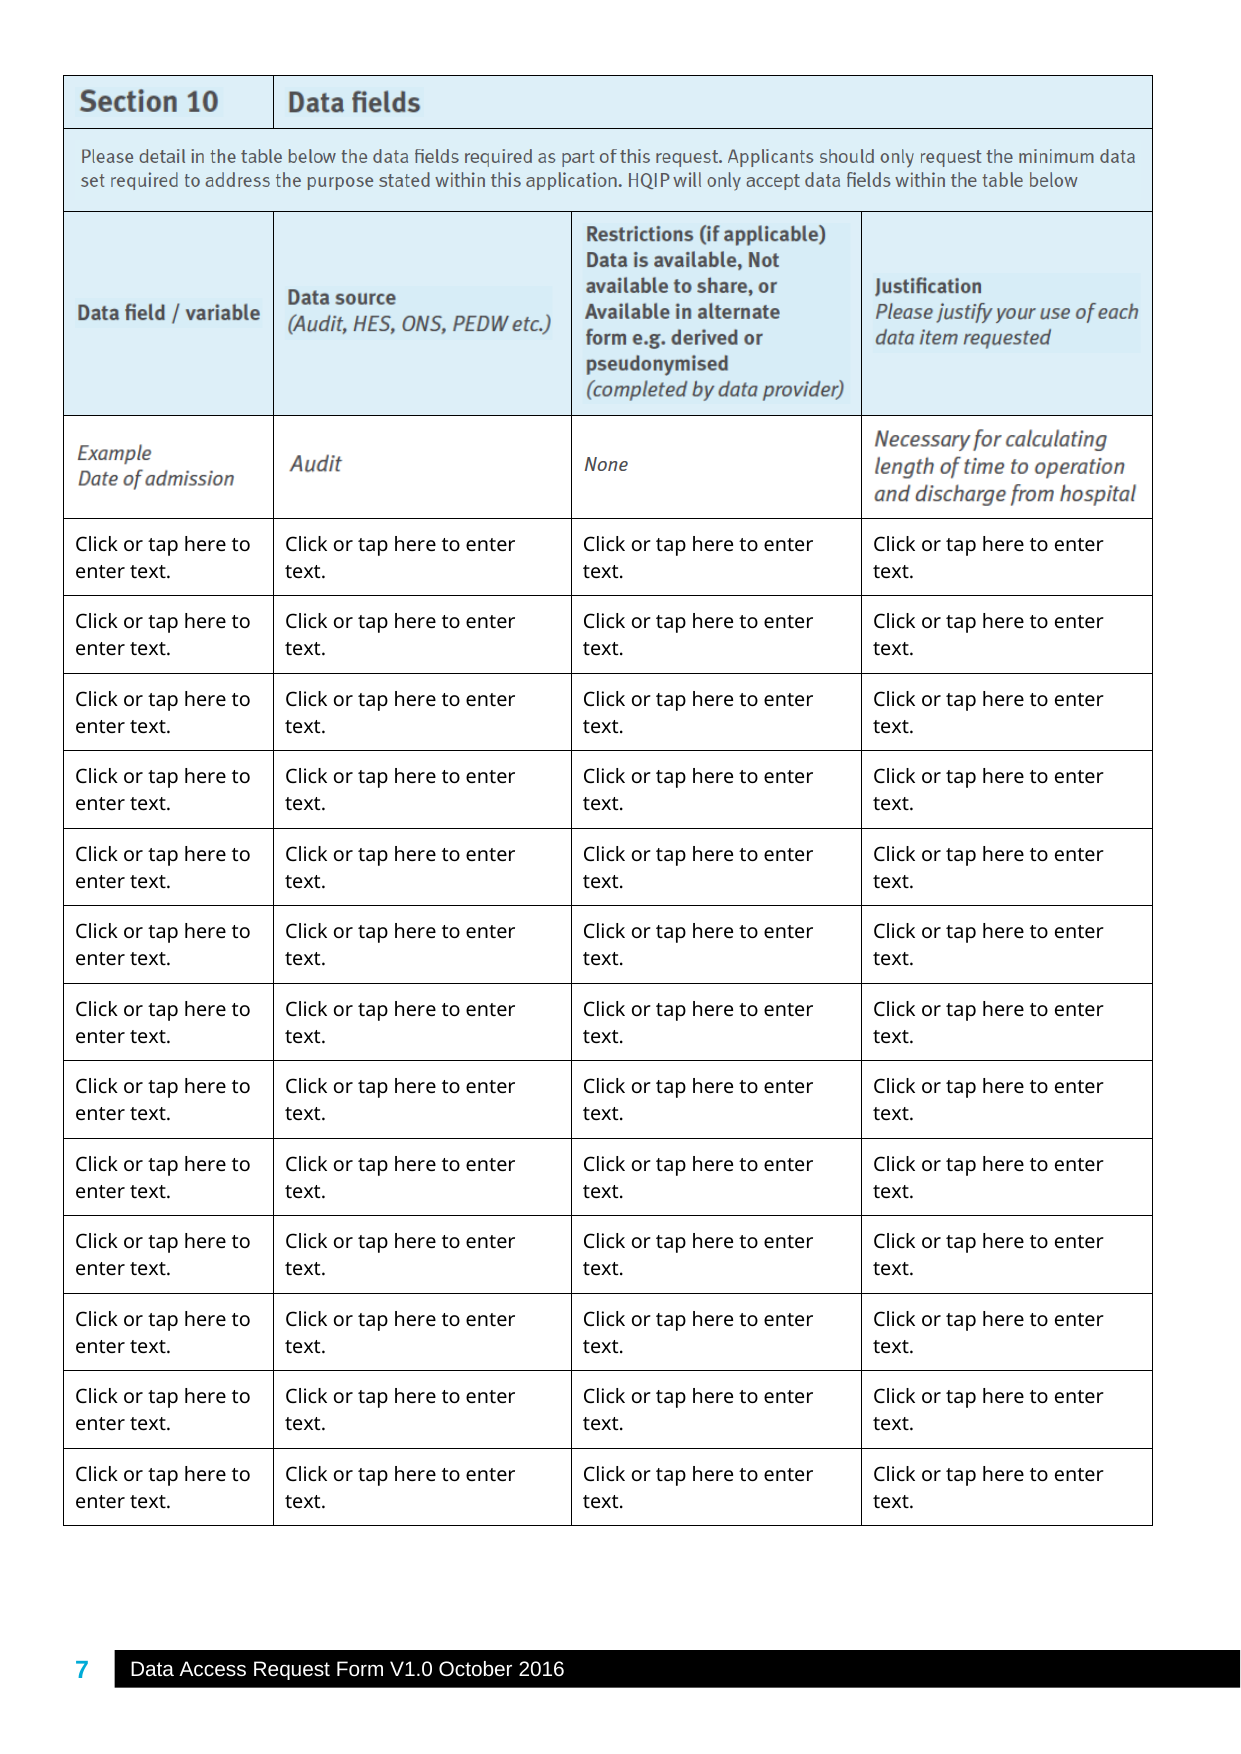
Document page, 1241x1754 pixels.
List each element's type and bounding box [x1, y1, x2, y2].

picture [75, 87, 224, 117]
picture [284, 453, 347, 476]
picture [582, 453, 633, 477]
table_header [274, 76, 1152, 128]
picture [284, 286, 553, 340]
picture [75, 298, 263, 328]
picture [284, 87, 424, 117]
table_cell [572, 212, 861, 415]
table_cell [862, 416, 1152, 518]
table_cell [64, 212, 273, 415]
picture [872, 427, 1141, 507]
table_cell [572, 416, 861, 518]
picture [582, 223, 851, 404]
table_cell [64, 416, 273, 518]
table_cell [64, 129, 1152, 211]
table_header [64, 76, 273, 128]
table_cell [862, 212, 1152, 415]
picture [75, 440, 238, 494]
table_cell [274, 416, 571, 518]
table_cell [274, 212, 571, 415]
picture [872, 273, 1141, 353]
picture [75, 140, 1142, 200]
